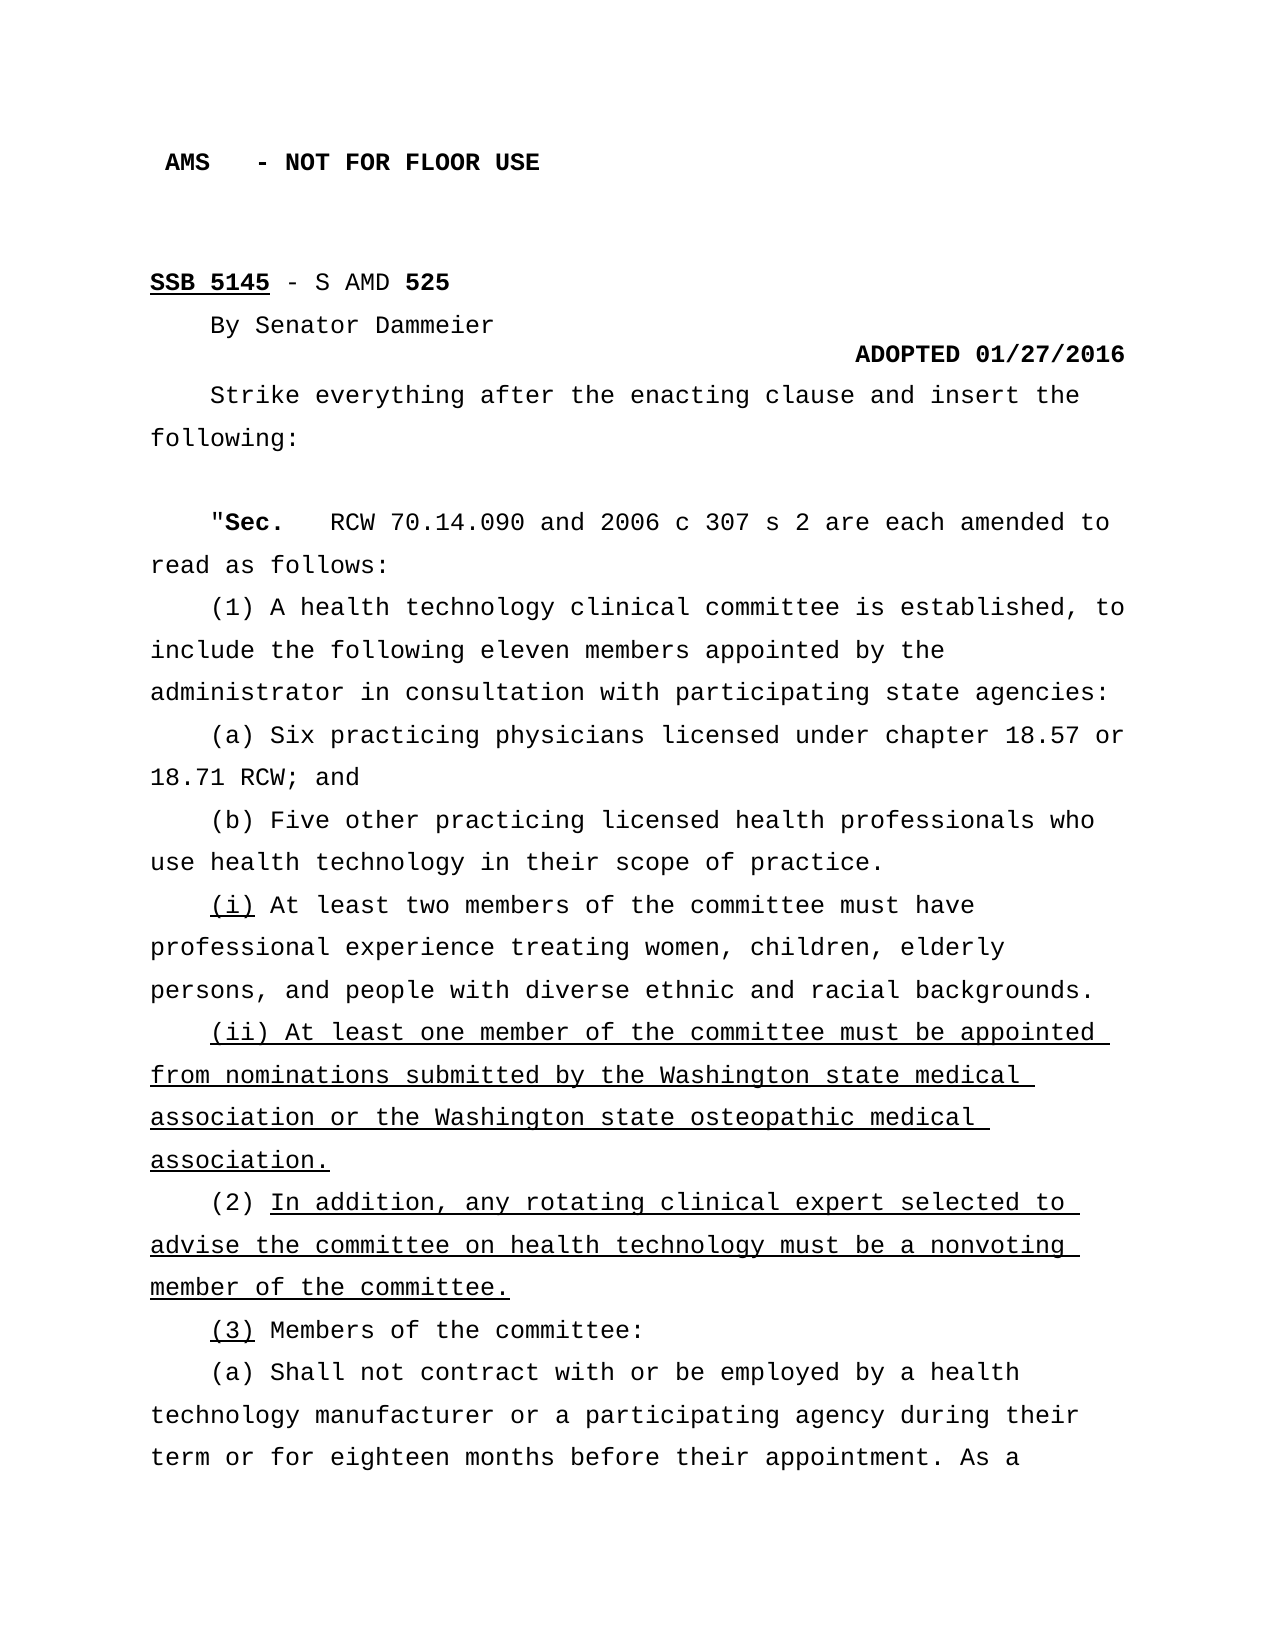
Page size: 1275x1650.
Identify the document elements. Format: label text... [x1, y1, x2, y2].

text (b) Five other practicing licensed health professionals who use health technology in their scope of practice. [150, 794, 1125, 879]
text By Senator Dammeier [150, 299, 1125, 342]
text (2) In addition, any rotating clinical expert selected to advise the committee on health technology must be a nonvoting member of the committee. [150, 1177, 1125, 1304]
text (1) A health technology clinical committee is established, to include the following eleven members appointed by the administrator in consultation with participating state agencies: [150, 582, 1125, 709]
text "Sec. RCW 70.14.090 and 2006 c 307 s 2 are each amended to read as follows: [150, 497, 1125, 582]
text AMS - NOT FOR FLOOR USE [150, 150, 1125, 178]
text ADOPTED 01/27/2016 [150, 342, 1125, 370]
text Strike everything after the enacting clause and insert the following: [150, 370, 1125, 455]
text (3) Members of the committee: [150, 1304, 1125, 1347]
text (a) Six practicing physicians licensed under chapter 18.57 or 18.71 RCW; and [150, 709, 1125, 794]
text SSB 5145 - S AMD 525 [150, 257, 1125, 299]
text (ii) At least one member of the committee must be appointed from nominations submitted by the Washington state medical association or the Washington state osteopathic medical association. [150, 1007, 1125, 1177]
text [150, 1347, 1125, 1474]
text (i) At least two members of the committee must have professional experience treating women, children, elderly persons, and people with diverse ethnic and racial backgrounds. [150, 879, 1125, 1007]
